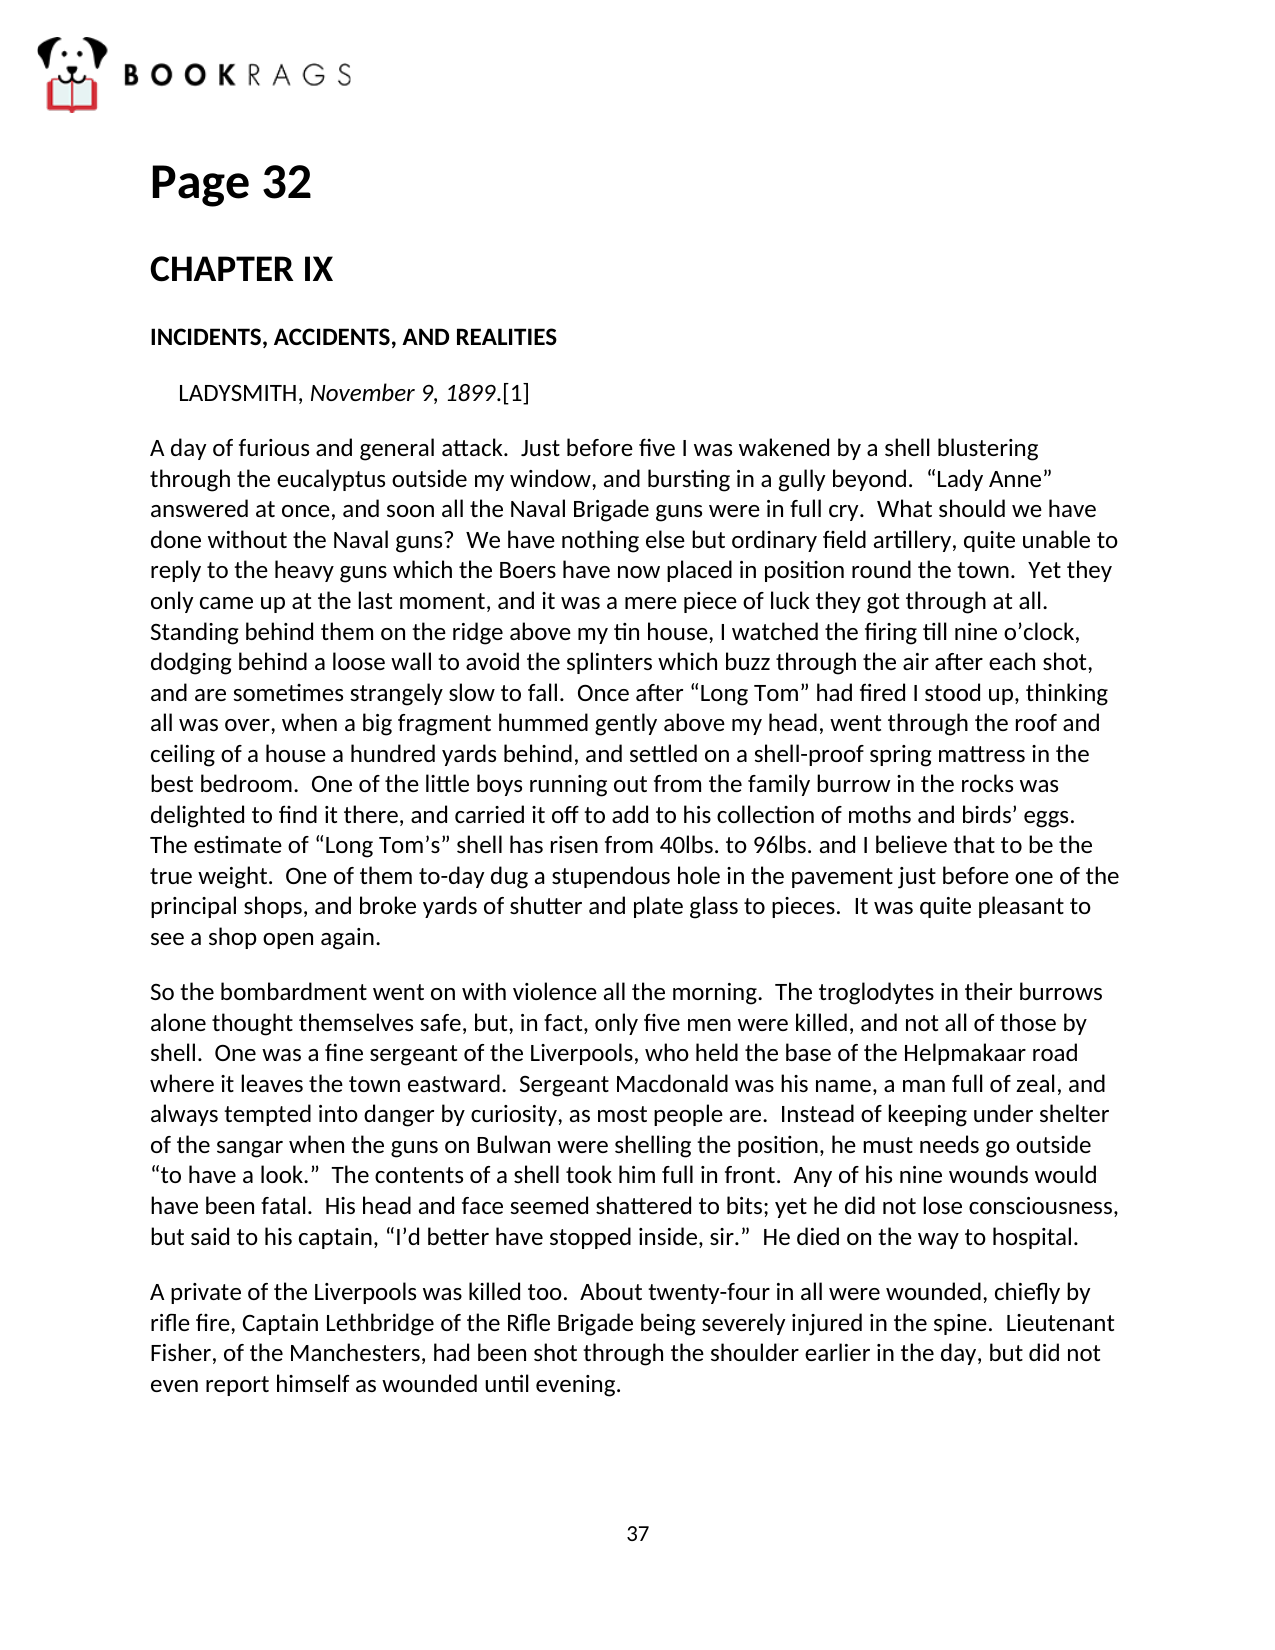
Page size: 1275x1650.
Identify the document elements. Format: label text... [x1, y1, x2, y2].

text Page 32 [150, 150, 1125, 211]
text LADYSMITH, November 9, 1899.[1] [150, 377, 1125, 408]
picture [37, 37, 351, 113]
text A private of the Liverpools was killed too. About twenty-four in all were wounded, chiefly by rifle fire, Captain Lethbridge of the Rifle Brigade being severely injured in the spine. Lieutenant Fisher, of the Manchesters, had been shot through the shoulder earlier in the day, but did not even report himself as wounded until evening. [150, 1276, 1125, 1398]
text A day of furious and general attack. Just before five I was wakened by a shell blustering through the eucalyptus outside my window, and bursting in a gully beyond. “Lady Anne” answered at once, and soon all the Naval Brigade guns were in full cry. What should we have done without the Naval guns? We have nothing else but ordinary field artillery, quite unable to reply to the heavy guns which the Boers have now placed in position round the town. Yet they only came up at the last moment, and it was a mere piece of luck they got through at all. Standing behind them on the ridge above my tin house, I watched the firing till nine o’clock, dodging behind a loose wall to avoid the splinters which buzz through the air after each shot, and are sometimes strangely slow to fall. Once after “Long Tom” had fired I stood up, thinking all was over, when a big fragment hummed gently above my head, went through the roof and ceiling of a house a hundred yards behind, and settled on a shell-proof spring mattress in the best bedroom. One of the little boys running out from the family burrow in the rocks was delighted to find it there, and carried it off to add to his collection of moths and birds’ eggs. The estimate of “Long Tom’s” shell has risen from 40lbs. to 96lbs. and I believe that to be the true weight. One of them to-day dug a stupendous hole in the pavement just before one of the principal shops, and broke yards of shutter and plate glass to pieces. It was quite pleasant to see a shop open again. [150, 433, 1125, 951]
text CHAPTER IX [150, 244, 1125, 290]
text INCIDENTS, ACCIDENTS, AND REALITIES [150, 322, 1125, 352]
text So the bombardment went on with violence all the morning. The troglodytes in their burrows alone thought themselves safe, but, in fact, only five men were killed, and not all of those by shell. One was a fine sergeant of the Liverpools, who held the base of the Helpmakaar road where it leaves the town eastward. Sergeant Macdonald was his name, a man full of zeal, and always tempted into danger by curiosity, as most people are. Instead of keeping under shelter of the sangar when the guns on Bulwan were shelling the position, he must needs go outside “to have a look.” The contents of a shell took him full in front. Any of his nine wounds would have been fatal. His head and face seemed shattered to bits; yet he did not lose consciousness, but said to his captain, “I’d better have stopped inside, sir.” He died on the way to hospital. [150, 976, 1125, 1251]
